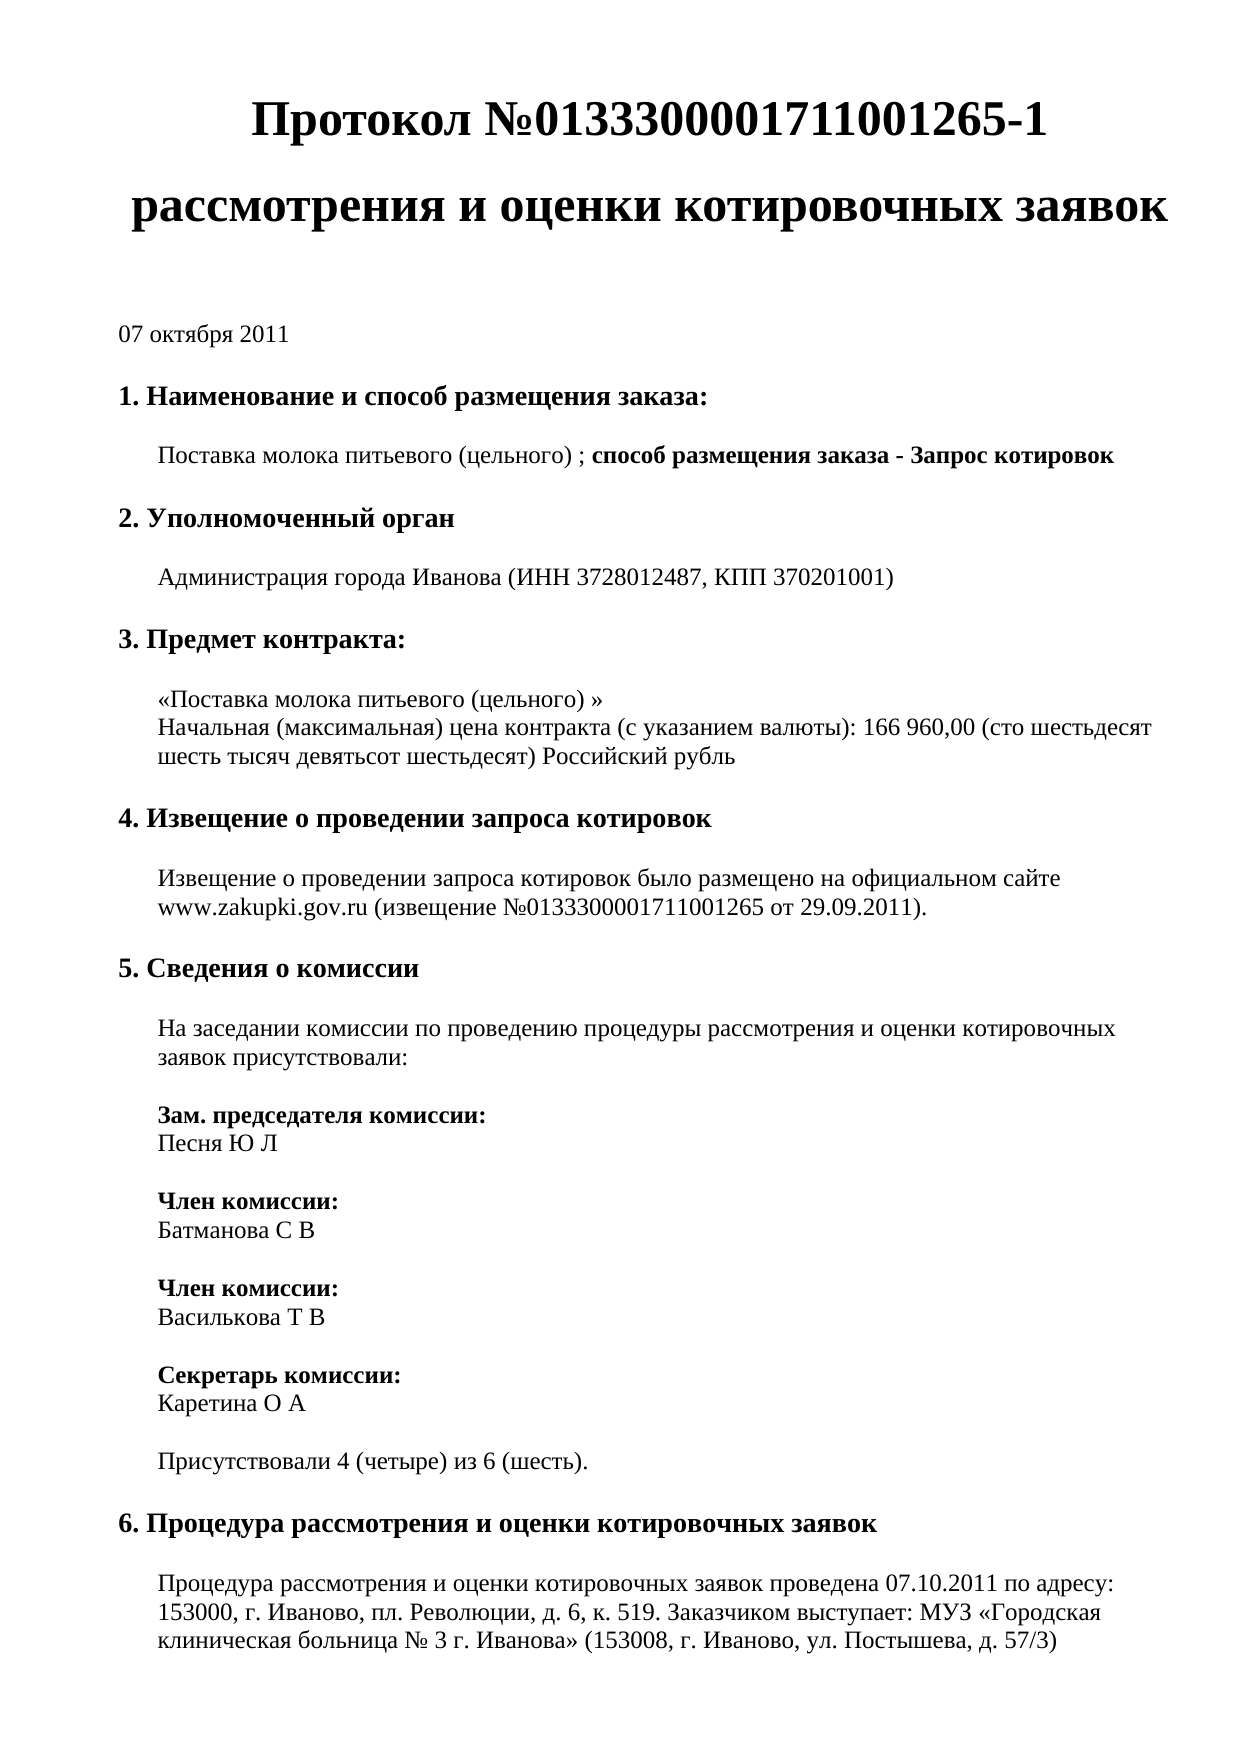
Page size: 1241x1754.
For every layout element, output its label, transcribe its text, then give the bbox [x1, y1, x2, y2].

text 1. Наименование и способ размещения заказа: [118, 379, 1181, 411]
text 5. Сведения о комиссии [118, 952, 1181, 984]
text «Поставка молока питьевого (цельного) » Начальная (максимальная) цена контракта (с указанием валюты): 166 960,00 (сто шестьдесят шесть тысяч девятьсот шестьдесят) Российский рубль [157, 684, 1181, 770]
text Член комиссии: Василькова Т В [157, 1273, 1181, 1331]
text Член комиссии: Батманова С В [157, 1186, 1181, 1244]
text 07 октября 2011 [118, 290, 1181, 348]
text Поставка молока питьевого (цельного) ; способ размещения заказа - Запрос котировок [157, 441, 1181, 469]
text Зам. председателя комиссии: Песня Ю Л [157, 1100, 1181, 1157]
text Секретарь комиссии: Каретина О А [157, 1360, 1181, 1417]
text Процедура рассмотрения и оценки котировочных заявок проведена 07.10.2011 по адресу: 153000, г. Иваново, пл. Революции, д. 6, к. 519. Заказчиком выступает: МУЗ «Городская клиническая больница № 3 г. Иванова» (153008, г. Иваново, ул. Постышева, д. 57/3) [157, 1568, 1181, 1654]
text Администрация города Иванова (ИНН 3728012487, КПП 370201001) [157, 562, 1181, 591]
text 6. Процедура рассмотрения и оценки котировочных заявок [118, 1506, 1181, 1539]
text 4. Извещение о проведении запроса котировок [118, 801, 1181, 834]
text На заседании комиссии по проведению процедуры рассмотрения и оценки котировочных заявок присутствовали: [157, 1013, 1181, 1071]
text рассмотрения и оценки котировочных заявок [118, 175, 1181, 232]
text Извещение о проведении запроса котировок было размещено на официальном сайте www.zakupki.gov.ru (извещение №0133300001711001265 от 29.09.2011). [157, 863, 1181, 920]
text 3. Предмет контракта: [118, 622, 1181, 654]
text Присутствовали 4 (четыре) из 6 (шесть). [157, 1446, 1181, 1475]
text Протокол №0133300001711001265-1 [118, 88, 1181, 146]
text 2. Уполномоченный орган [118, 501, 1181, 533]
